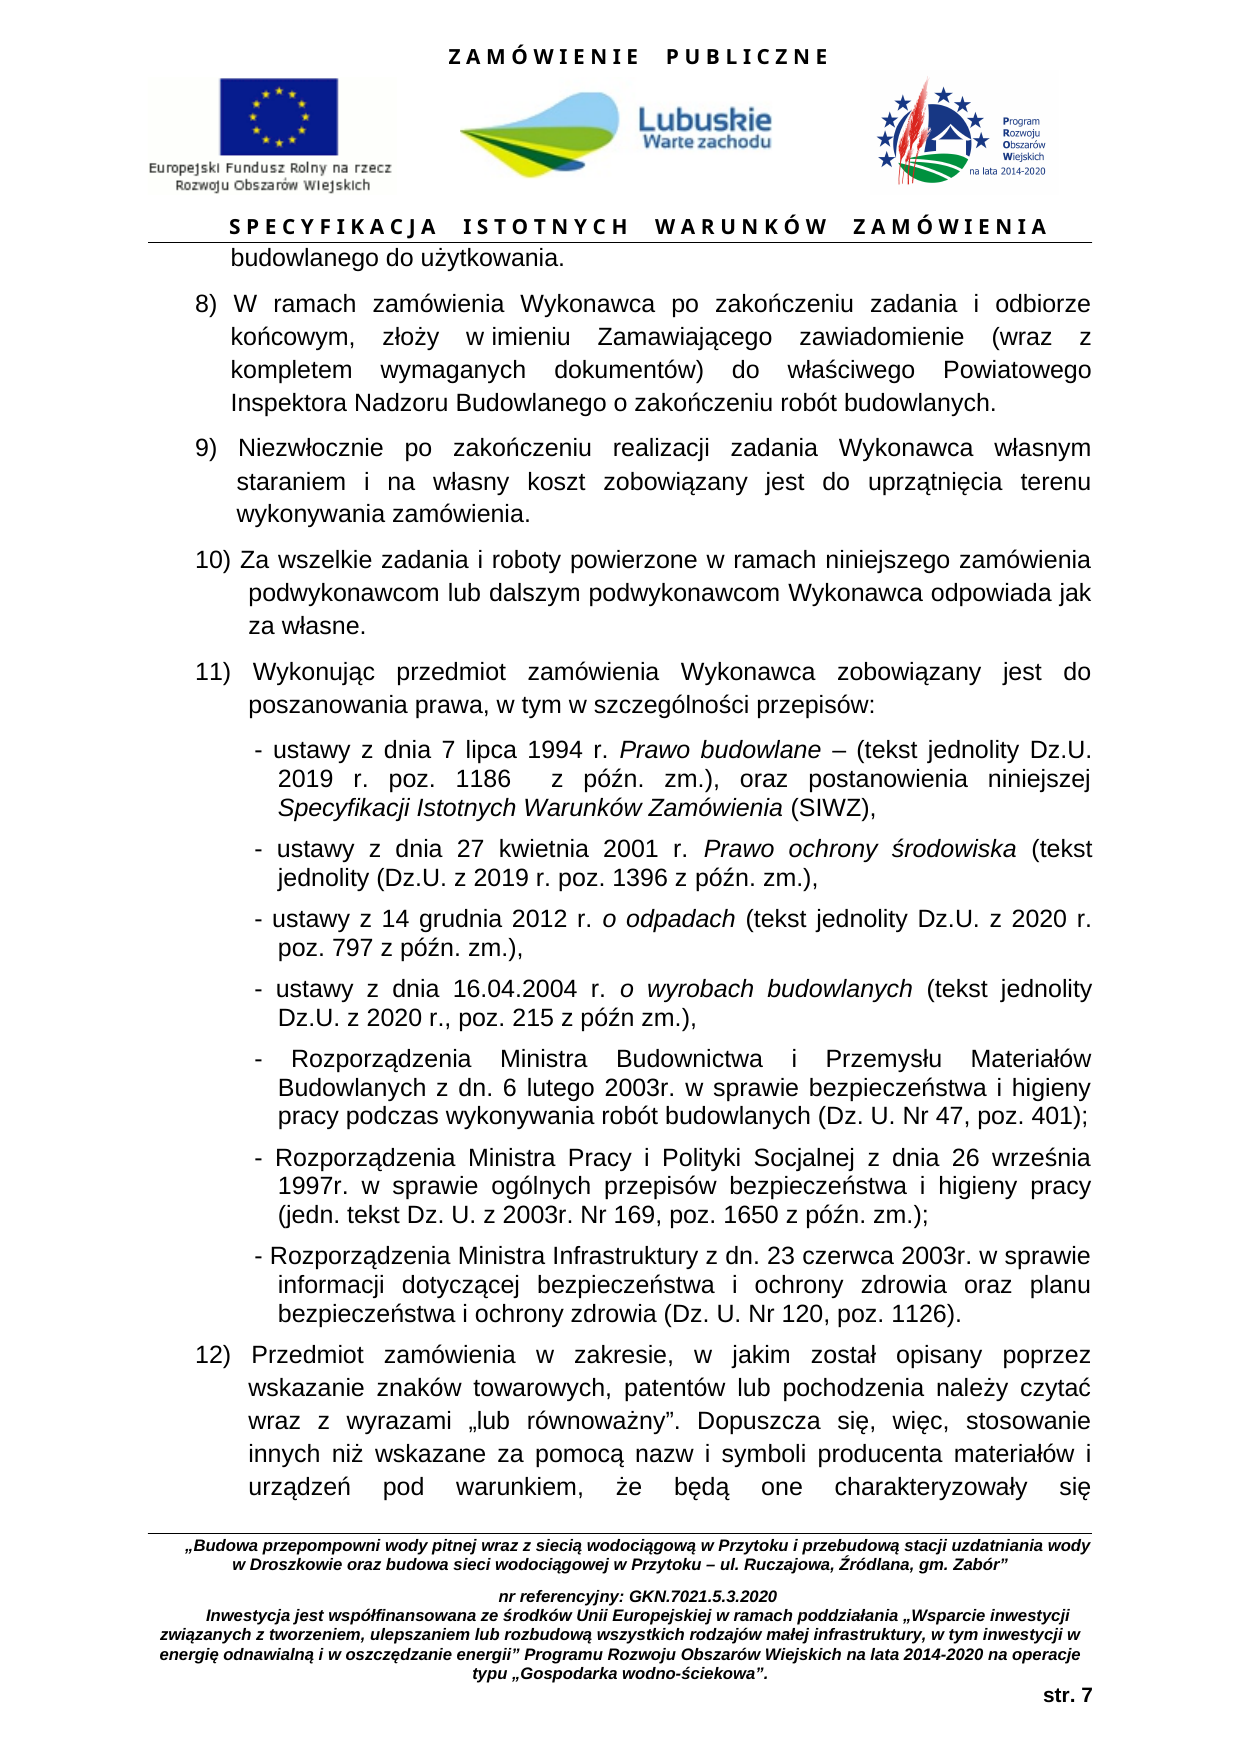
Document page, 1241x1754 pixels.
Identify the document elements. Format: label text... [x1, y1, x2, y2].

text - ustawy z dnia 7 lipca 1994 r. Prawo budowlane – (tekst jednolity Dz.U. 2019 r. poz. 1186 z późn. zm.), oraz postanowienia niniejszej Specyfikacji Istotnych Warunków Zamówienia (SIWZ), [254, 735, 1092, 821]
text - ustawy z dnia 27 kwietnia 2001 r. Prawo ochrony środowiska (tekst jednolity (Dz.U. z 2019 r. poz. 1396 z późn. zm.), [254, 834, 1092, 891]
picture [147, 77, 398, 195]
text 11) Wykonując przedmiot zamówienia Wykonawca zobowiązany jest do poszanowania prawa, w tym w szczególności przepisów: [195, 657, 1092, 718]
text - ustawy z dnia 16.04.2004 r. o wyrobach budowlanych (tekst jednolity Dz.U. z 2020 r., poz. 215 z późn zm.), [254, 974, 1092, 1031]
text - Rozporządzenia Ministra Pracy i Polityki Socjalnej z dnia 26 września 1997r. w sprawie ogólnych przepisów bezpieczeństwa i higieny pracy (jedn. tekst Dz. U. z 2003r. Nr 169, poz. 1650 z późn. zm.); [254, 1143, 1092, 1229]
text 9) Niezwłocznie po zakończeniu realizacji zadania Wykonawca własnym staraniem i na własny koszt zobowiązany jest do uprzątnięcia terenu wykonywania zamówienia. [195, 433, 1092, 528]
text - Rozporządzenia Ministra Infrastruktury z dn. 23 czerwca 2003r. w sprawie informacji dotyczącej bezpieczeństwa i ochrony zdrowia oraz planu bezpieczeństwa i ochrony zdrowia (Dz. U. Nr 120, poz. 1126). [254, 1241, 1092, 1328]
text - Rozporządzenia Ministra Budownictwa i Przemysłu Materiałów Budowlanych z dn. 6 lutego 2003r. w sprawie bezpieczeństwa i higieny pracy podczas wykonywania robót budowlanych (Dz. U. Nr 47, poz. 401); [254, 1044, 1092, 1130]
text - ustawy z 14 grudnia 2012 r. o odpadach (tekst jednolity Dz.U. z 2020 r. poz. 797 z późn. zm.), [254, 904, 1092, 961]
text 8) W ramach zamówienia Wykonawca po zakończeniu zadania i odbiorze końcowym, złoży w imieniu Zamawiającego zawiadomienie (wraz z kompletem wymaganych dokumentów) do właściwego Powiatowego Inspektora Nadzoru Budowlanego o zakończeniu robót budowlanych. [195, 289, 1092, 417]
picture [869, 70, 1059, 195]
text 10) Za wszelkie zadania i roboty powierzone w ramach niniejszego zamówienia podwykonawcom lub dalszym podwykonawcom Wykonawca odpowiada jak za własne. [195, 545, 1092, 640]
picture [460, 77, 773, 195]
